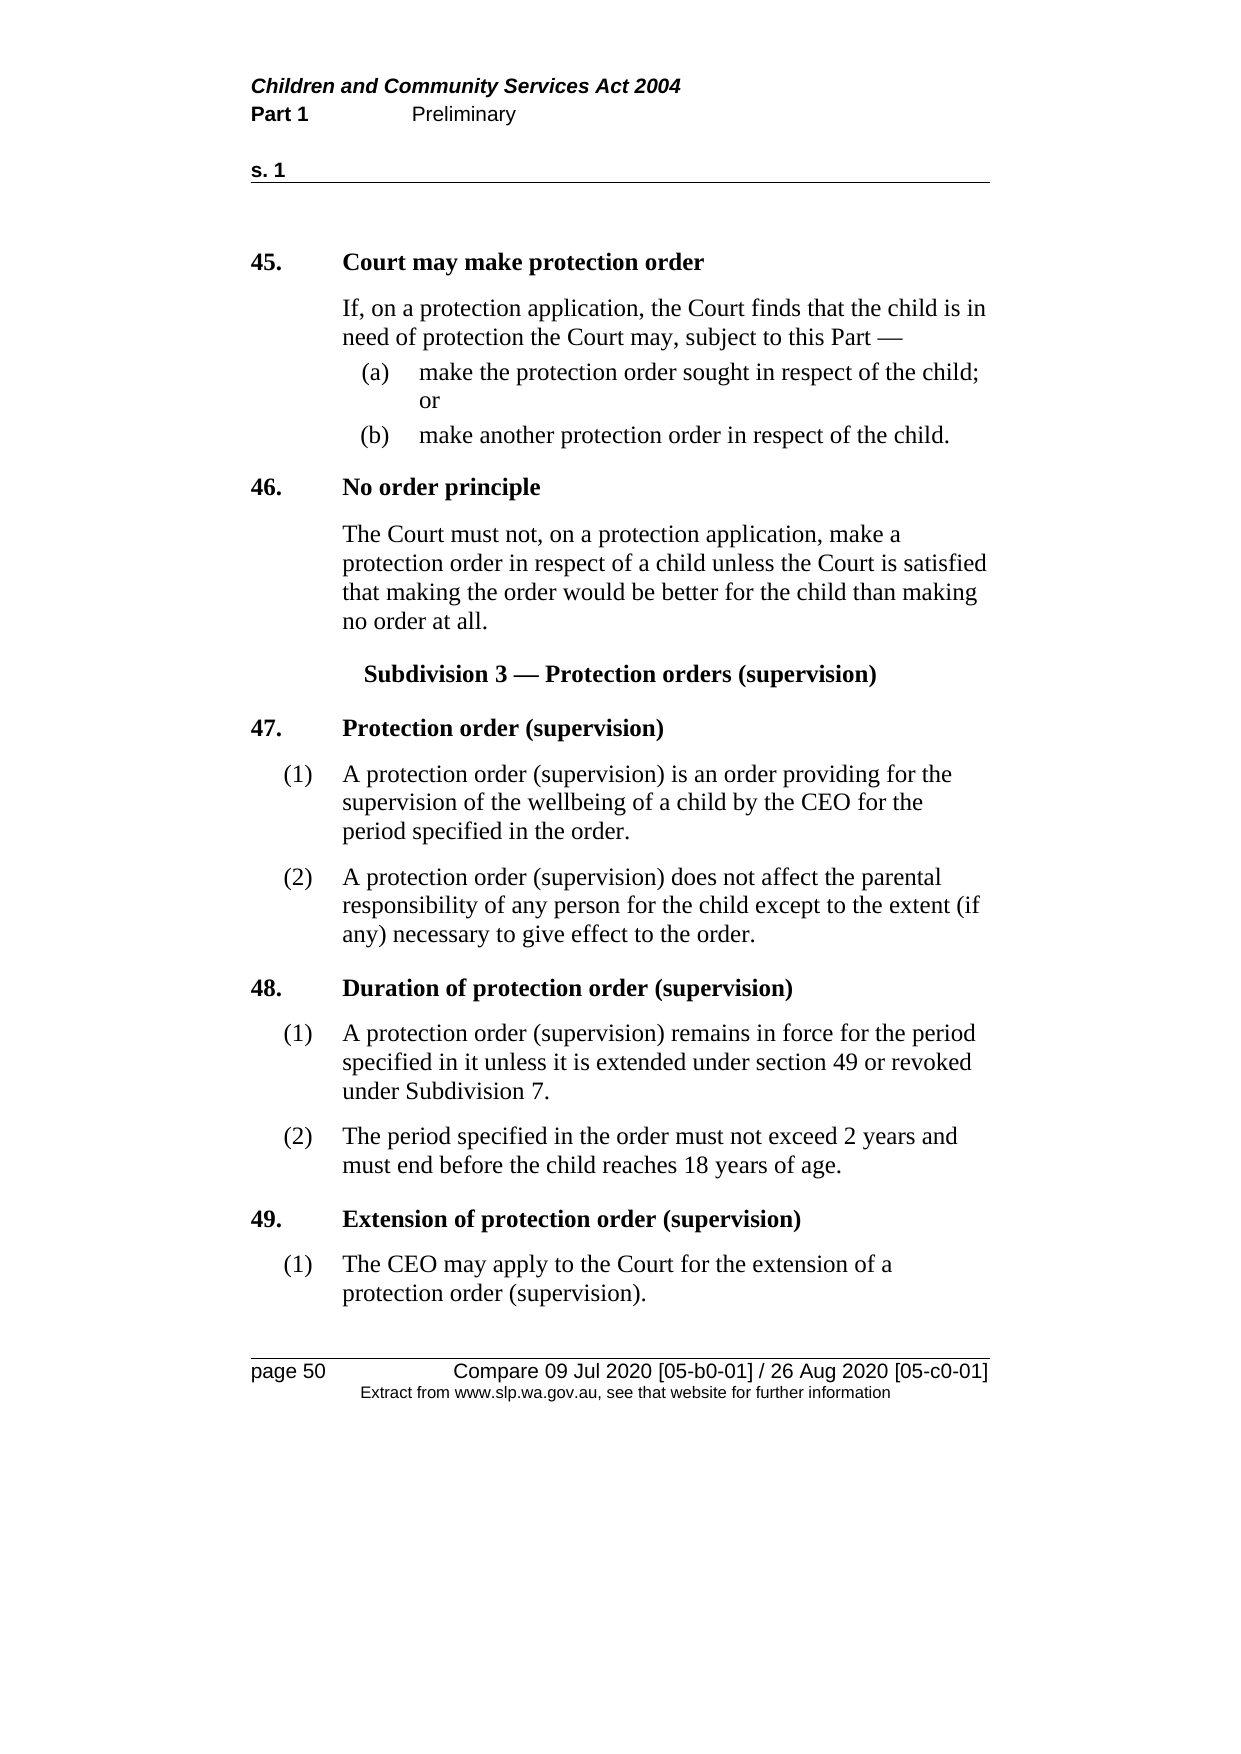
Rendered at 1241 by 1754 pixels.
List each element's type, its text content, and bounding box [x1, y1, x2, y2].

text (1) A protection order (supervision) is an order providing for the supervision of the wellbeing of a child by the CEO for the period specified in the order. [251, 759, 990, 845]
text (b) make another protection order in respect of the child. [251, 420, 990, 449]
subtitle Subdivision 3 — Protection orders (supervision) [251, 659, 990, 688]
text (1) The CEO may apply to the Court for the extension of a protection order (supervision). [251, 1249, 990, 1307]
text If, on a protection application, the Court finds that the child is in need of protection the Court may, subject to this Part — [251, 293, 990, 350]
text The Court must not, on a protection application, make a protection order in respect of a child unless the Court is satisfied that making the order would be better for the child than making no order at all. [251, 519, 990, 634]
text (2) A protection order (supervision) does not affect the parental responsibility of any person for the child except to the extent (if any) necessary to give effect to the order. [251, 862, 990, 948]
subtitle 48. Duration of protection order (supervision) [251, 973, 990, 1002]
text (2) The period specified in the order must not exceed 2 years and must end before the child reaches 18 years of age. [251, 1121, 990, 1179]
text (1) A protection order (supervision) remains in force for the period specified in it unless it is extended under section 49 or revoked under Subdivision 7. [251, 1018, 990, 1104]
subtitle 46. No order principle [251, 472, 990, 501]
text (a) make the protection order sought in respect of the child; or [251, 357, 990, 414]
subtitle 45. Court may make protection order [251, 247, 990, 276]
subtitle 47. Protection order (supervision) [251, 713, 990, 742]
subtitle 49. Extension of protection order (supervision) [251, 1204, 990, 1232]
